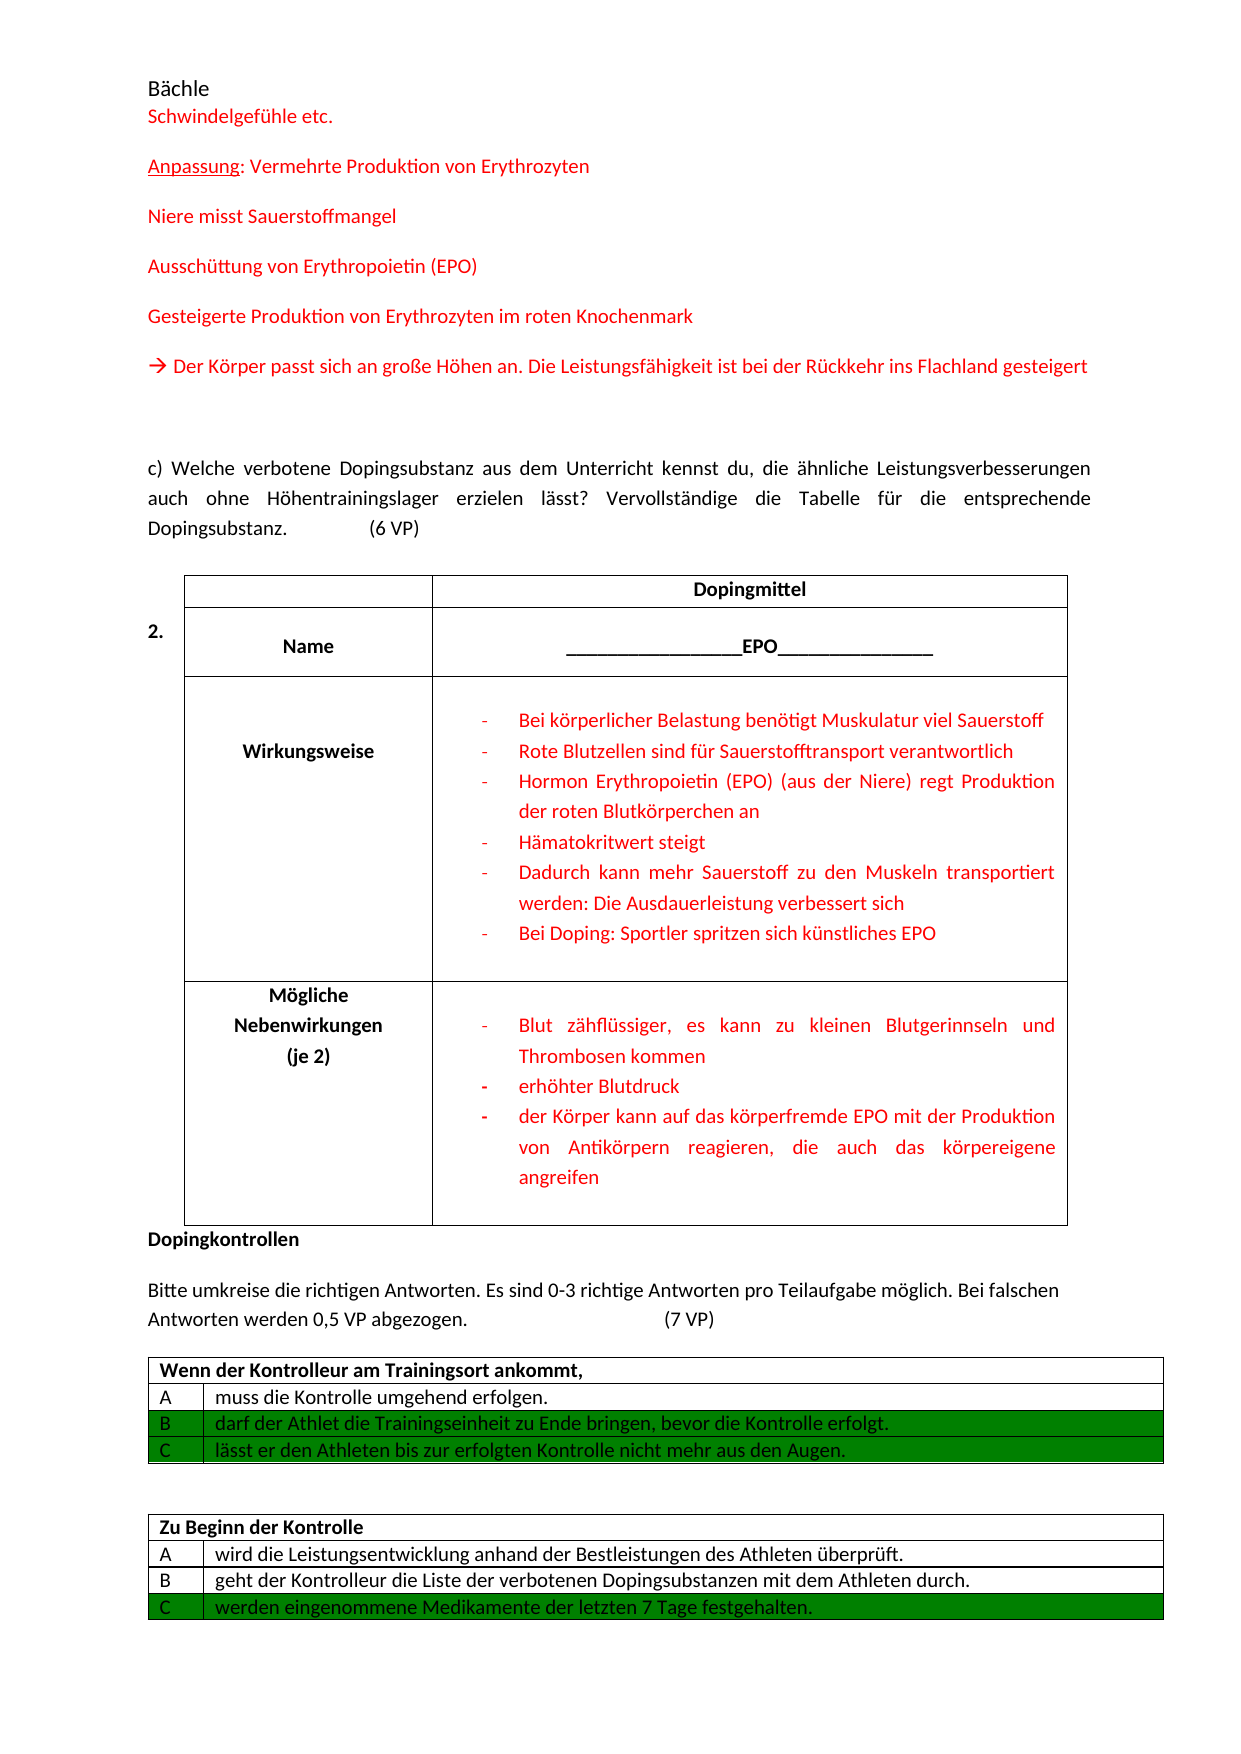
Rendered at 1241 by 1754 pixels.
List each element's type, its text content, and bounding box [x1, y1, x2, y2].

table_cell wird die Leistungsentwicklung anhand der Bestleistungen des Athleten überprüft. [204, 1541, 1163, 1566]
table_header Zu Beginn der Kontrolle [149, 1515, 1163, 1540]
table_cell werden eingenommene Medikamente der letzten 7 Tage festgehalten. [204, 1594, 1163, 1619]
table_cell Blut zähflüssiger, es kann zu kleinen Blutgerinnseln und Thrombosen kommen erhöhter Blutdruck der Körper kann auf das körperfremde EPO mit der Produktion von Antikörpern reagieren, die auch das körpereigene angreifen [433, 982, 1067, 1225]
text 2. Dopingkontrollen [148, 618, 1093, 1252]
table_cell muss die Kontrolle umgehend erfolgen. [204, 1384, 1163, 1409]
table_cell _________________EPO_______________ [433, 608, 1067, 676]
table_cell Mögliche Nebenwirkungen (je 2) [185, 982, 432, 1225]
table_cell A [149, 1384, 203, 1409]
text c) Welche verbotene Dopingsubstanz aus dem Unterricht kennst du, die ähnliche Leistungsverbesserungen auch ohne Höhentrainingslager erzielen lässt? Vervollständige die Tabelle für die entsprechende Dopingsubstanz. (6 VP) [148, 455, 1093, 541]
table_cell Bei körperlicher Belastung benötigt Muskulatur viel Sauerstoff Rote Blutzellen sind für Sauerstofftransport verantwortlich Hormon Erythropoietin (EPO) (aus der Niere) regt Produktion der roten Blutkörperchen an Hämatokritwert steigt Dadurch kann mehr Sauerstoff zu den Muskeln transportiert werden: Die Ausdauerleistung verbessert sich Bei Doping: Sportler spritzen sich künstliches EPO [433, 677, 1067, 981]
table_cell darf der Athlet die Trainingseinheit zu Ende bringen, bevor die Kontrolle erfolgt. [204, 1411, 1163, 1436]
table_cell lässt er den Athleten bis zur erfolgten Kontrolle nicht mehr aus den Augen. [204, 1437, 1163, 1462]
table_header Wenn der Kontrolleur am Trainingsort ankommt, [149, 1358, 1163, 1383]
table_cell C [149, 1594, 203, 1619]
table_cell A [149, 1541, 203, 1566]
table_header [185, 576, 432, 607]
table_cell B [149, 1568, 203, 1593]
text Schwindelgefühle etc. [148, 103, 1093, 129]
table_header Dopingmittel [433, 576, 1067, 607]
table_cell Name [185, 608, 432, 676]
table_cell geht der Kontrolleur die Liste der verbotenen Dopingsubstanzen mit dem Athleten durch. [204, 1568, 1163, 1593]
text Ausschüttung von Erythropoietin (EPO) [148, 253, 1093, 279]
text Anpassung: Vermehrte Produktion von Erythrozyten [148, 153, 1093, 179]
text Bitte umkreise die richtigen Antworten. Es sind 0-3 richtige Antworten pro Teilaufgabe möglich. Bei falschen Antworten werden 0,5 VP abgezogen. (7 VP) [148, 1277, 1093, 1332]
text Niere misst Sauerstoffmangel [148, 203, 1093, 229]
table_cell Wirkungsweise [185, 677, 432, 981]
text Der Körper passt sich an große Höhen an. Die Leistungsfähigkeit ist bei der Rückkehr ins Flachland gesteigert [148, 353, 1093, 379]
text Gesteigerte Produktion von Erythrozyten im roten Knochenmark [148, 303, 1093, 329]
table_cell B [149, 1411, 203, 1436]
table_cell C [149, 1437, 203, 1462]
